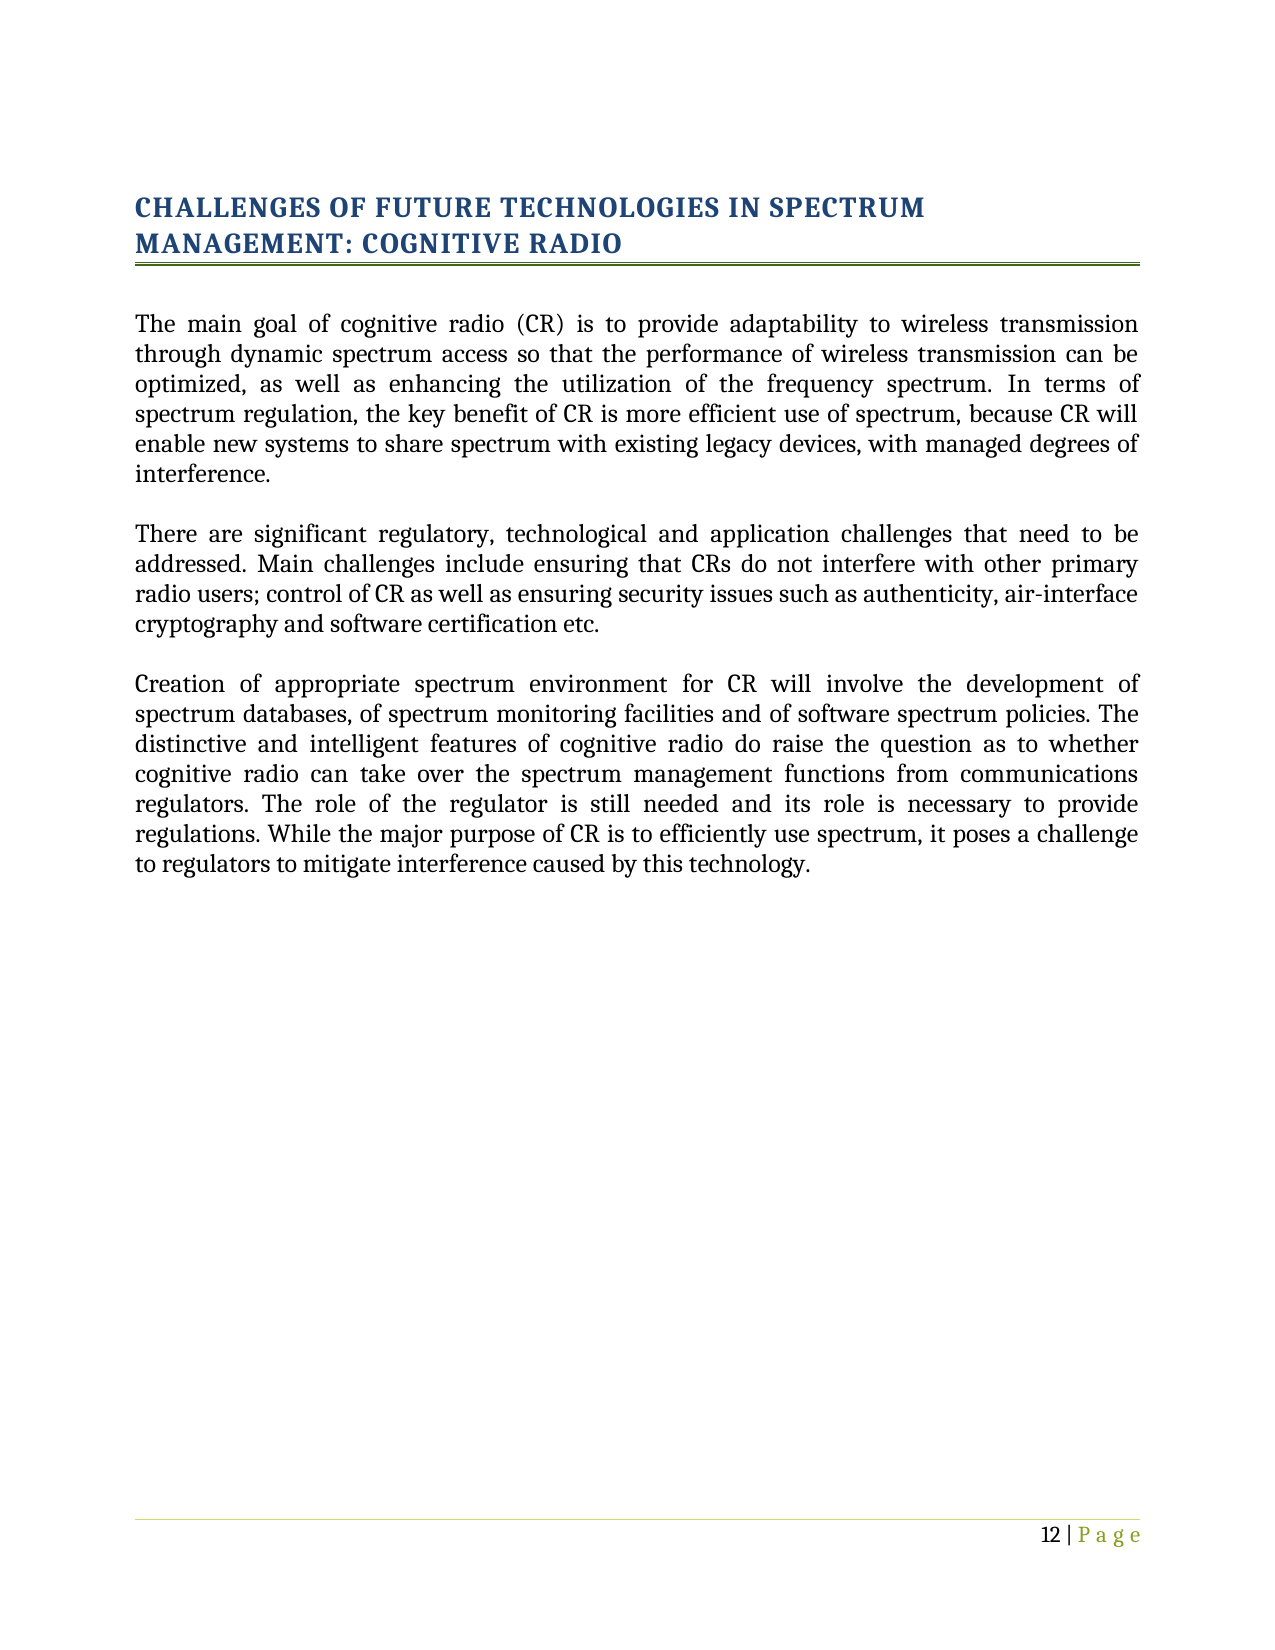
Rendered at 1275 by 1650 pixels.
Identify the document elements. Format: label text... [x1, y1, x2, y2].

text Creation of appropriate spectrum environment for CR will involve the development of spectrum databases, of spectrum monitoring facilities and of software spectrum policies. The distinctive and intelligent features of cognitive radio do raise the question as to whether cognitive radio can take over the spectrum management functions from communications regulators. The role of the regulator is still needed and its role is necessary to provide regulations. While the major purpose of CR is to efficiently use spectrum, it poses a challenge to regulators to mitigate interference caused by this technology. [135, 668, 1140, 878]
text The main goal of cognitive radio (CR) is to provide adaptability to wireless transmission through dynamic spectrum access so that the performance of wireless transmission can be optimized, as well as enhancing the utilization of the frequency spectrum. In terms of spectrum regulation, the key benefit of CR is more efficient use of spectrum, because CR will enable new systems to share spectrum with existing legacy devices, with managed degrees of interference. [135, 308, 1140, 488]
text There are significant regulatory, technological and application challenges that need to be addressed. Main challenges include ensuring that CRs do not interfere with other primary radio users; control of CR as well as ensuring security issues such as authenticity, air-interface cryptography and software certification etc. [135, 518, 1140, 638]
subtitle CHALLENGES OF FUTURE TECHNOLOGIES IN SPECTRUM MANAGEMENT: COGNITIVE RADIO [135, 192, 1140, 262]
